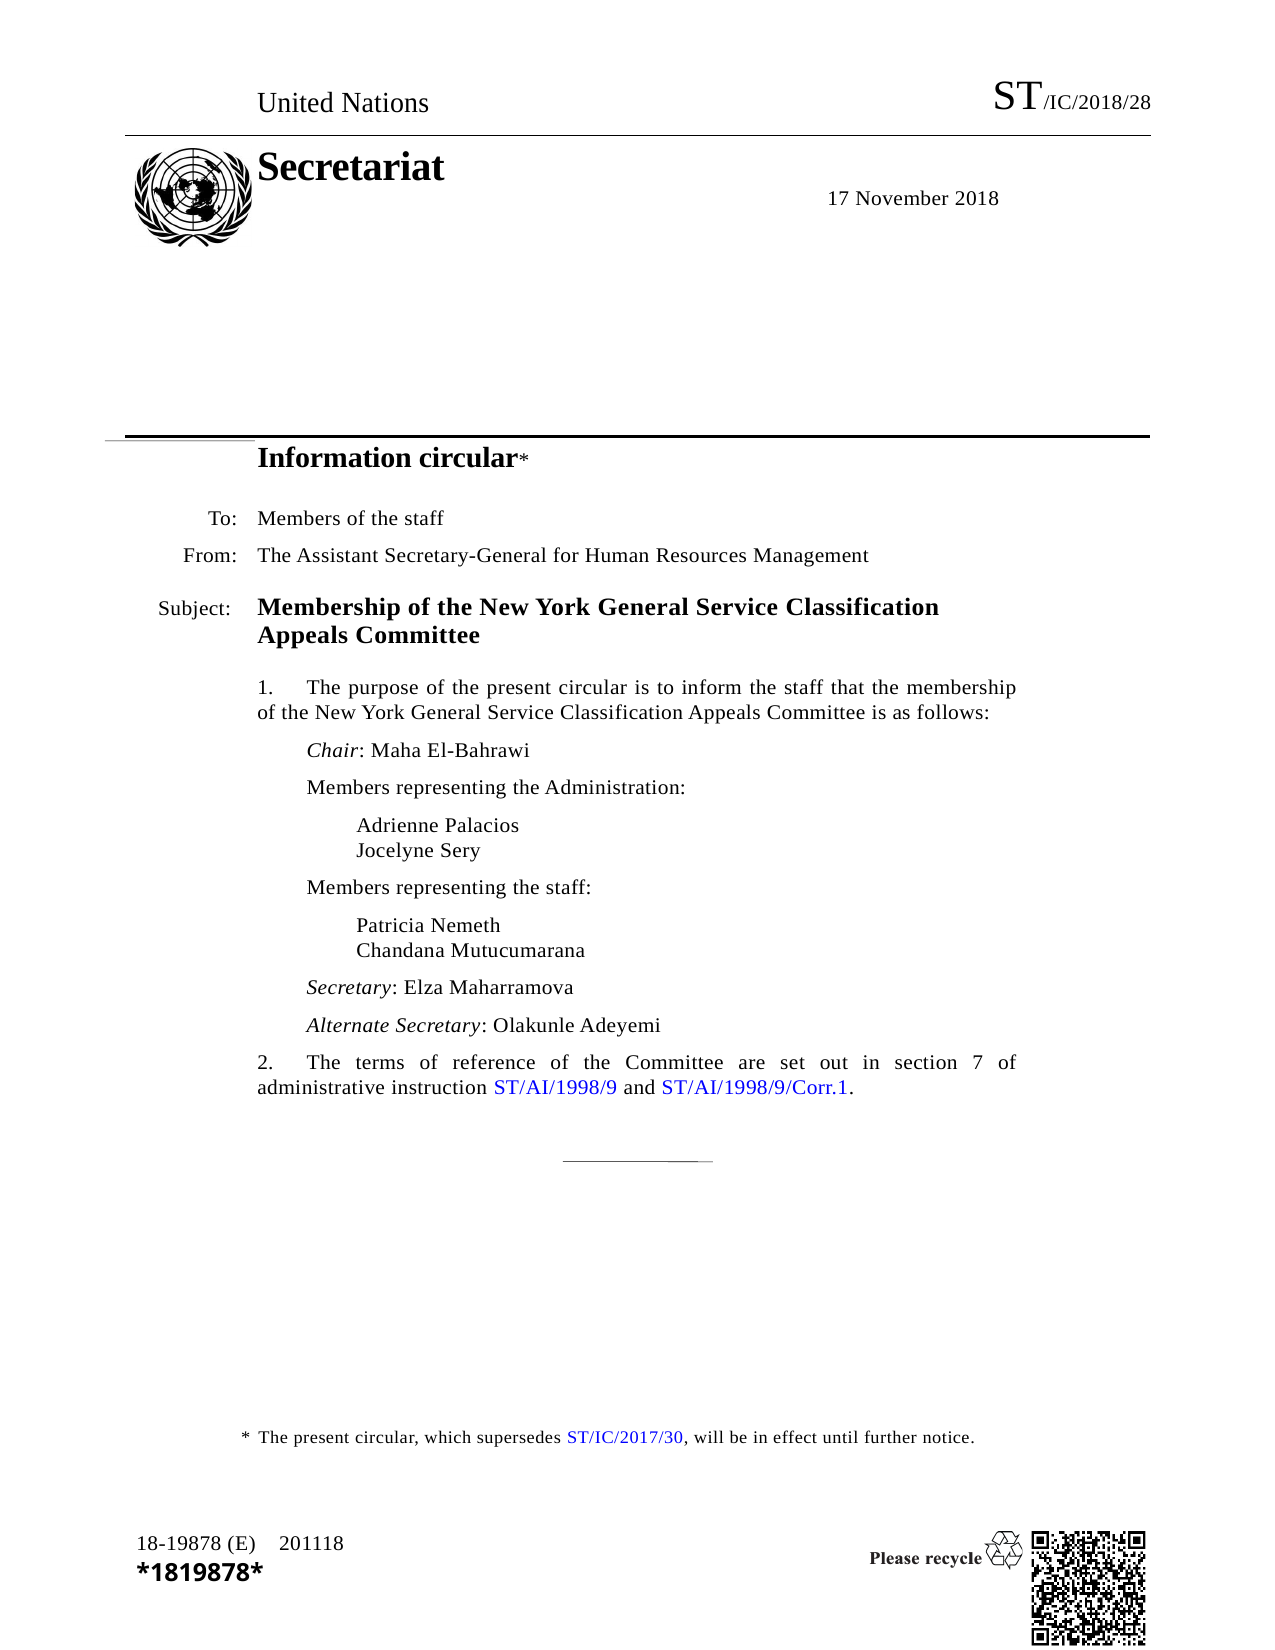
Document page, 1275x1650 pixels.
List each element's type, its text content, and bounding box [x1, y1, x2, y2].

text 2. The terms of reference of the Committee are set out in section 7 of administrative instruction ST/AI/1998/9 and ST/AI/1998/9/Corr.1. [257, 1049, 1018, 1099]
text To: Members of the staff [125, 505, 1150, 530]
text Adrienne Palacios [257, 812, 1018, 837]
text Members representing the Administration: [257, 774, 1018, 799]
picture [869, 1531, 1023, 1570]
text Jocelyne Sery [257, 837, 1018, 862]
text From: The Assistant Secretary-General for Human Resources Management [125, 543, 1150, 568]
text Patricia Nemeth [257, 912, 1018, 937]
text Chair: Maha El-Bahrawi [257, 737, 1018, 762]
text Chandana Mutucumarana [257, 937, 1018, 962]
picture [134, 148, 252, 247]
text Secretary: Elza Maharramova [257, 974, 1018, 999]
picture [1031, 1531, 1146, 1646]
text Subject: Membership of the New York General Service Classification Appeals Committee [125, 593, 1019, 649]
text * The present circular, which supersedes ST/IC/2017/30, will be in effect until further notice. [198, 1427, 1015, 1448]
text Alternate Secretary: Olakunle Adeyemi [257, 1012, 1018, 1037]
text Members representing the staff: [257, 874, 1018, 899]
title Information circular* [125, 443, 1019, 474]
text 1. The purpose of the present circular is to inform the staff that the membership of the New York General Service Classification Appeals Committee is as follows: [257, 674, 1018, 724]
